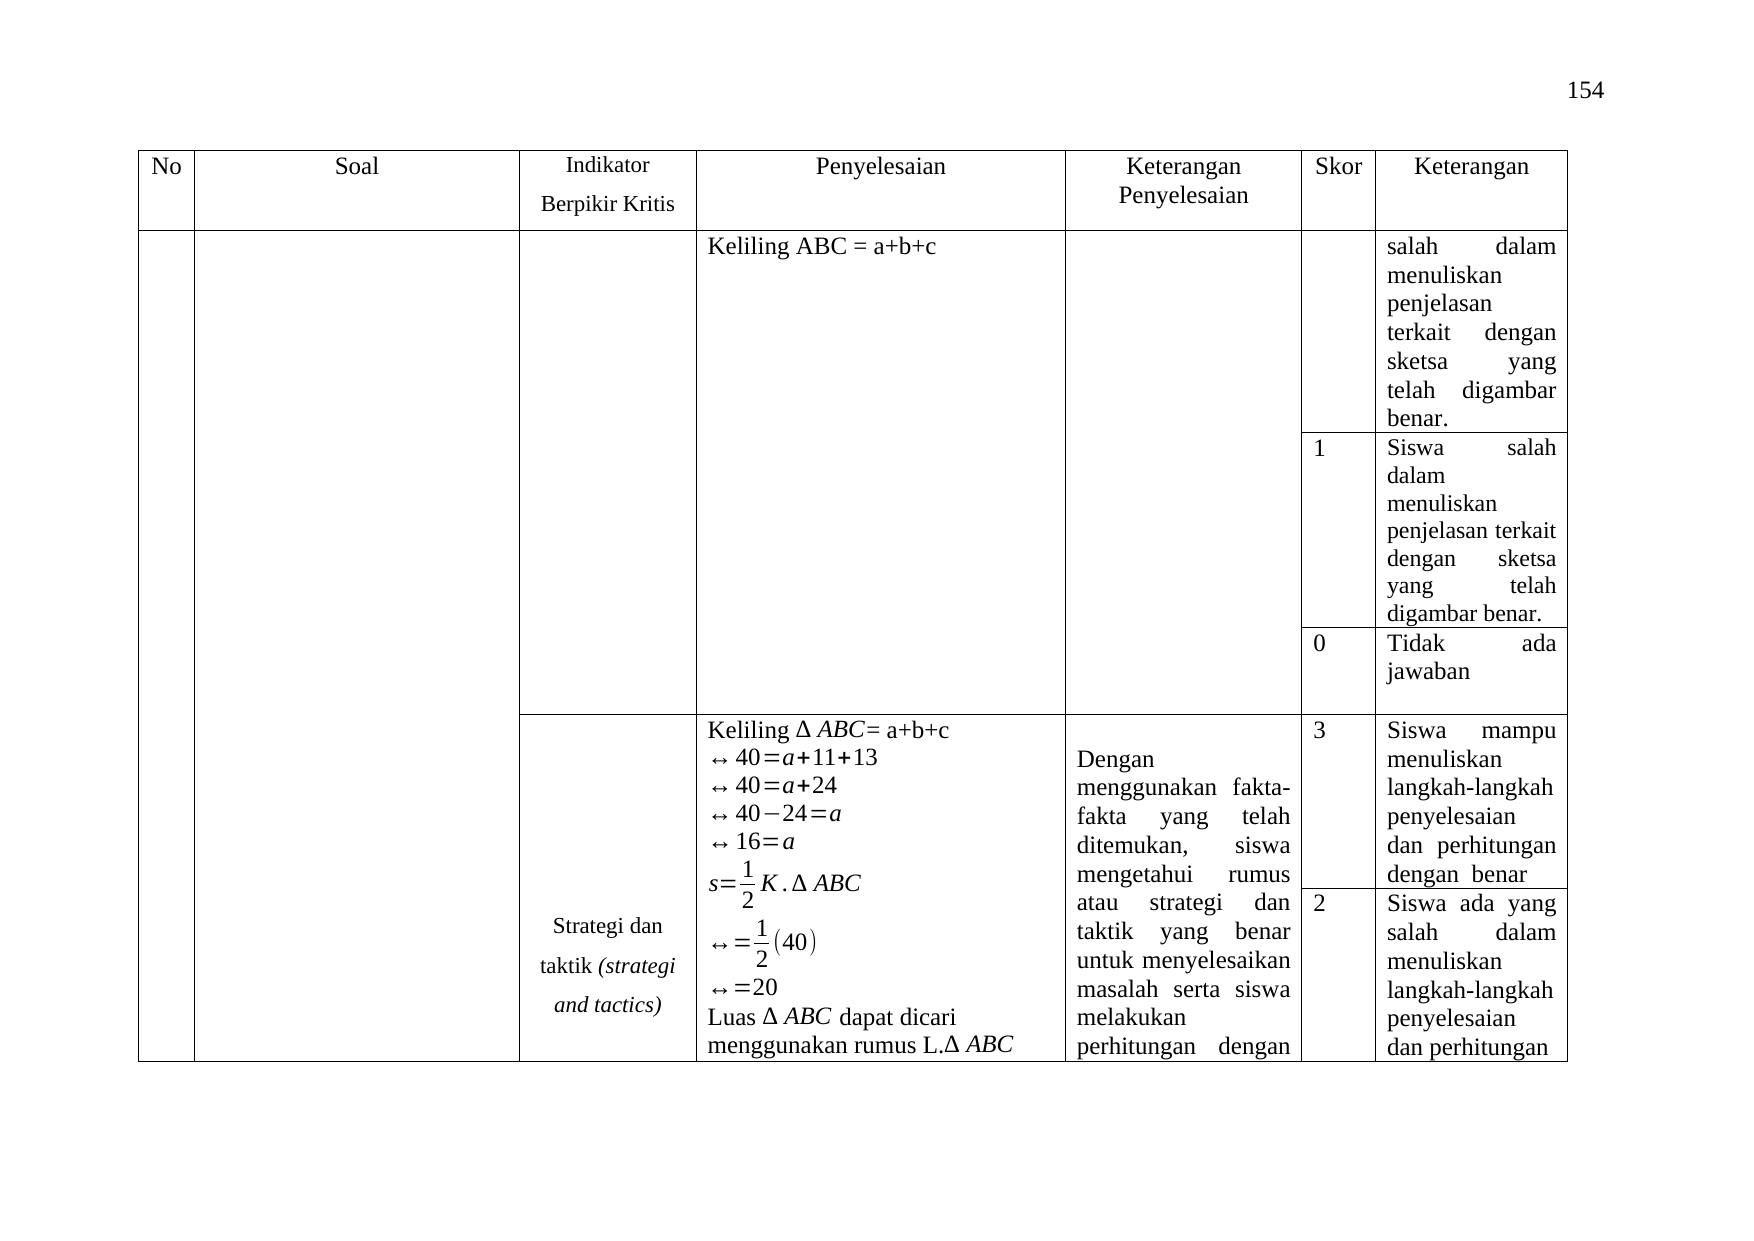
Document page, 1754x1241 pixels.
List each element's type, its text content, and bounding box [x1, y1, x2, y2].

table_cell Siswa salah dalam menuliskan penjelasan terkait dengan sketsa yang telah digambar benar. [1376, 433, 1567, 627]
table_header Penyelesaian [697, 151, 1065, 230]
table_cell 2 [1302, 231, 1375, 432]
table_cell Strategi dan taktik (strategi and tactics) [520, 715, 696, 1061]
table_cell 2 [1302, 889, 1375, 1061]
table_cell Keliling = a+b+c Luas dapat dicari menggunakan rumus L. dengan tiga sisi diketahui. [697, 715, 1065, 1061]
table_cell 1 [1302, 433, 1375, 627]
table_header Keterangan Penyelesaian [1066, 151, 1301, 230]
table_cell Siswa ada yang salah dalam menuliskan langkah-langkah penyelesaian dan perhitungan [1376, 889, 1567, 1061]
table_cell Dengan menggunakan fakta-fakta yang telah ditemukan, siswa mengetahui rumus atau strategi dan taktik yang benar untuk menyelesaikan masalah serta siswa melakukan perhitungan dengan tepat. [1066, 715, 1301, 1061]
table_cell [1376, 231, 1567, 432]
table_cell 0 [1302, 628, 1375, 714]
table_header Keterangan [1376, 151, 1567, 230]
table_header No [139, 151, 194, 230]
table_header Skor [1302, 151, 1375, 230]
table_cell Siswa mampu menuliskan langkah-langkah penyelesaian dan perhitungan dengan benar [1376, 715, 1567, 887]
table_cell 3 [1302, 715, 1375, 887]
table_header Soal [195, 151, 519, 230]
table_header Indikator Berpikir Kritis [520, 151, 696, 230]
table_cell Tidak ada jawaban [1376, 628, 1567, 714]
